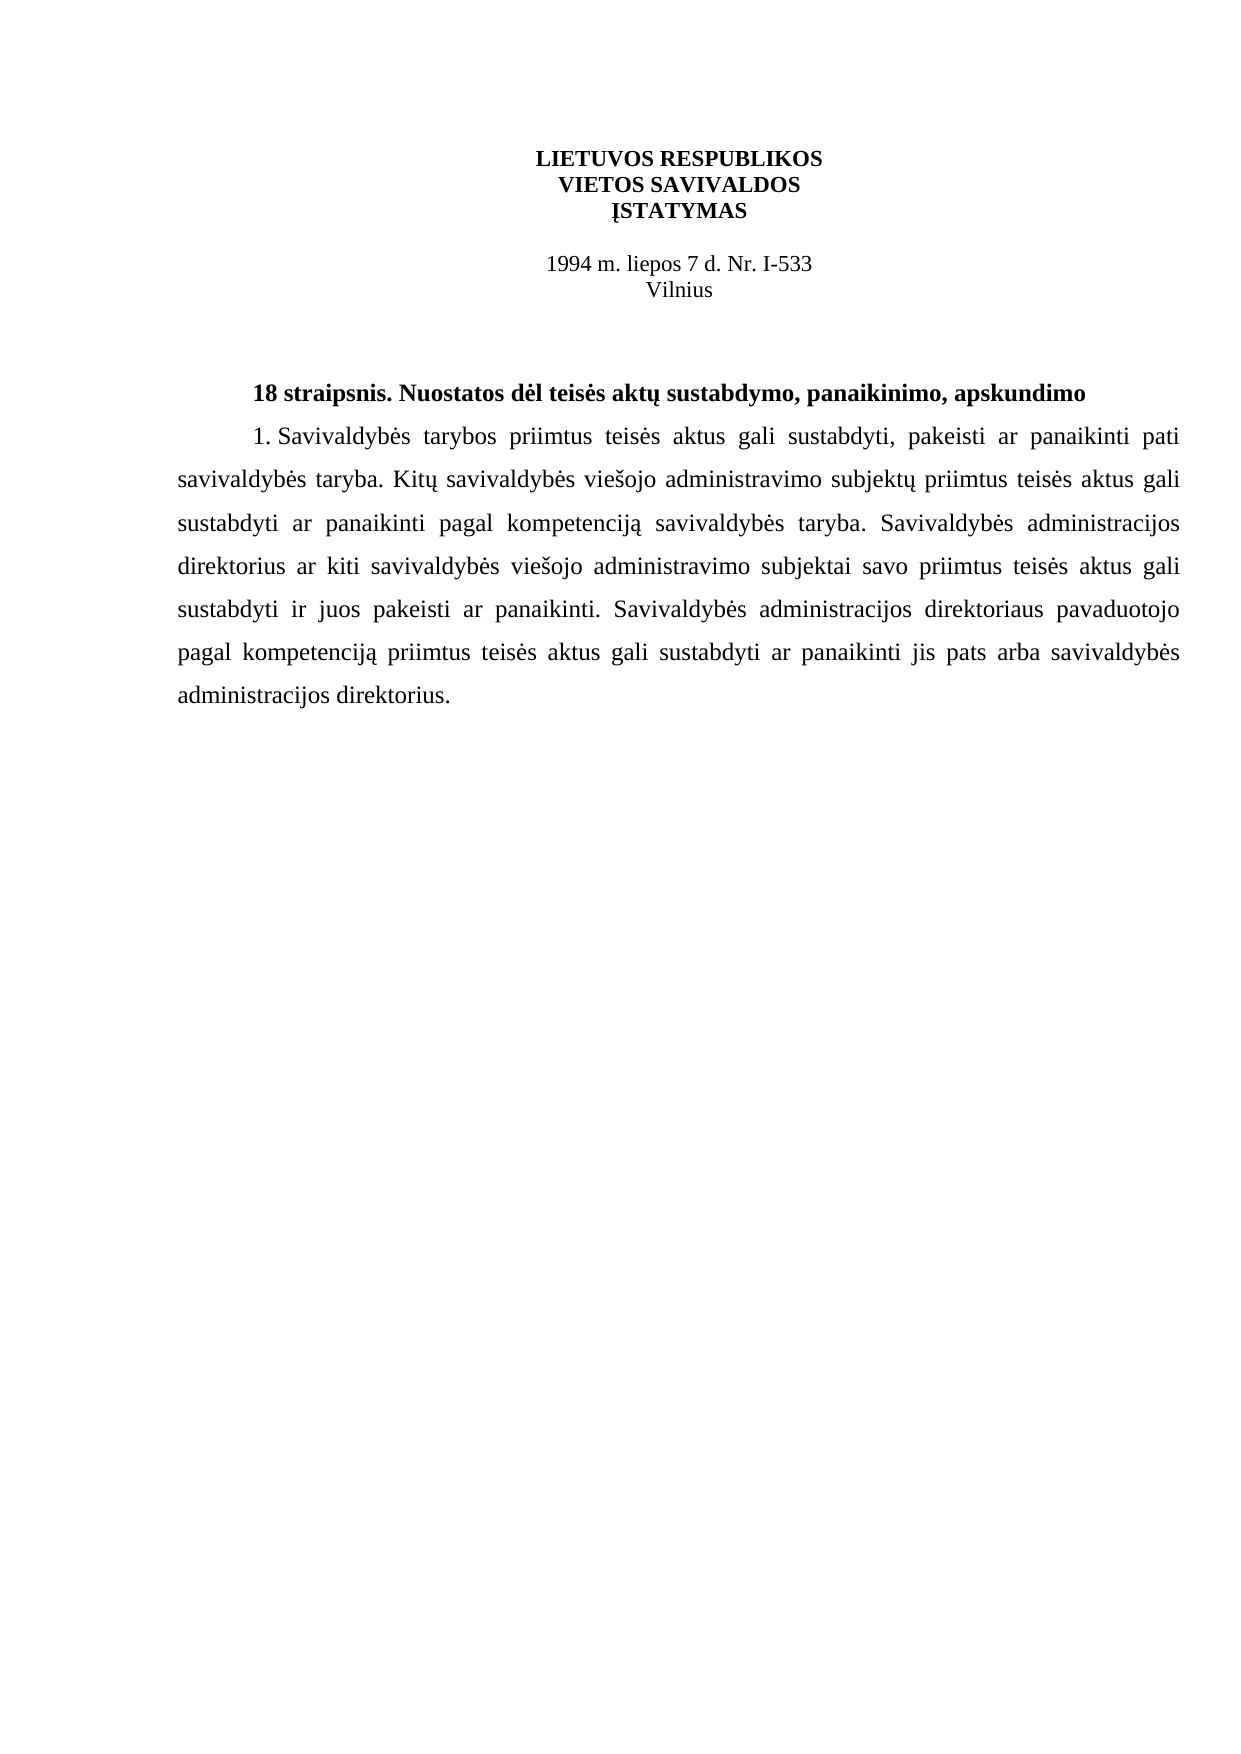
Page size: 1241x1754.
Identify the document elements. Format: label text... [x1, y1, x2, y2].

text 1. Savivaldybės tarybos priimtus teisės aktus gali sustabdyti, pakeisti ar panaikinti pati savivaldybės taryba. Kitų savivaldybės viešojo administravimo subjektų priimtus teisės aktus gali sustabdyti ar panaikinti pagal kompetenciją savivaldybės taryba. Savivaldybės administracijos direktorius ar kiti savivaldybės viešojo administravimo subjektai savo priimtus teisės aktus gali sustabdyti ir juos pakeisti ar panaikinti. Savivaldybės administracijos direktoriaus pavaduotojo pagal kompetenciją priimtus teisės aktus gali sustabdyti ar panaikinti jis pats arba savivaldybės administracijos direktorius. [177, 421, 1181, 709]
text ĮSTATYMAS [177, 197, 1181, 224]
text VIETOS SAVIVALDOS [177, 171, 1181, 197]
text Vilnius [177, 276, 1181, 303]
text 1994 m. liepos 7 d. Nr. I-533 [177, 250, 1181, 276]
text LIETUVOS RESPUBLIKOS [177, 144, 1181, 171]
text 18 straipsnis. Nuostatos dėl teisės aktų sustabdymo, panaikinimo, apskundimo [177, 378, 1181, 407]
